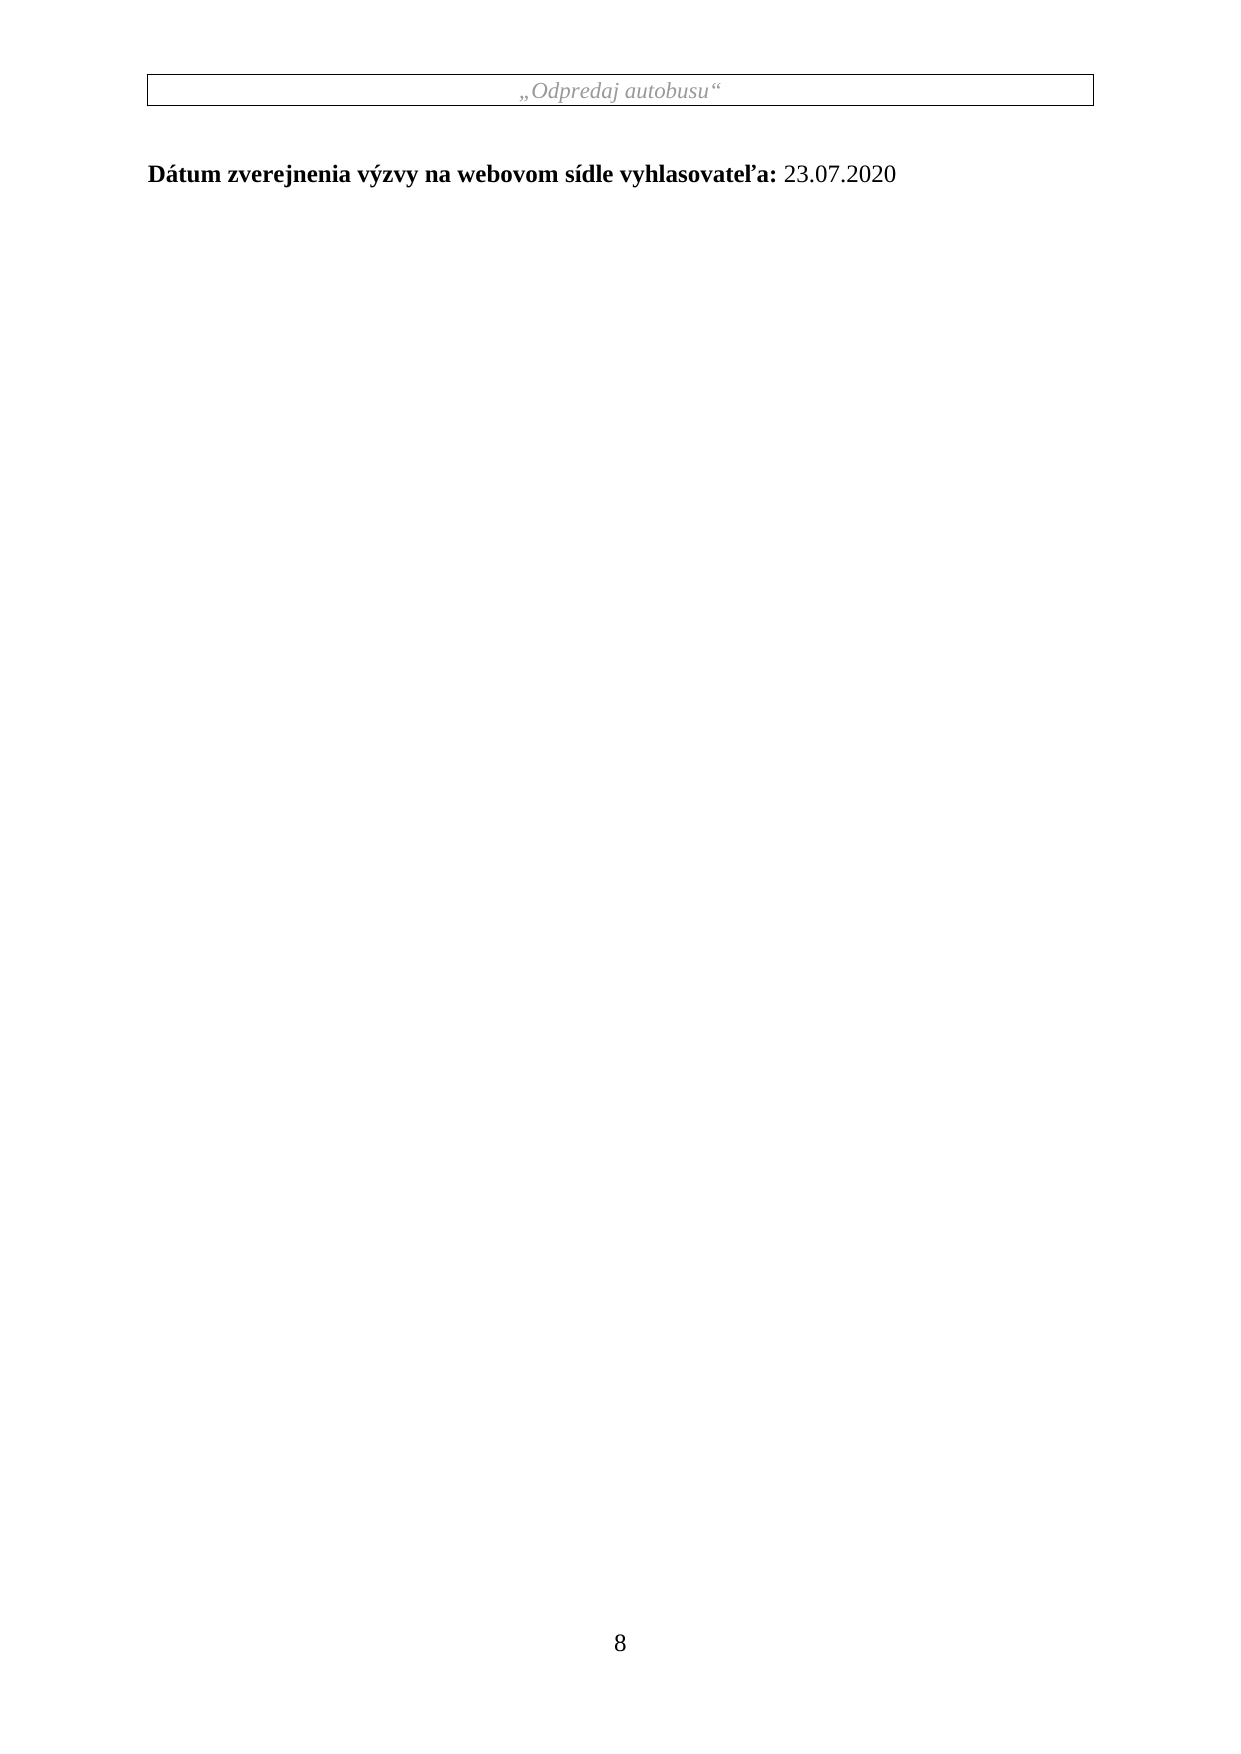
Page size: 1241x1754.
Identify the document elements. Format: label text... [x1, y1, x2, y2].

text Dátum zverejnenia výzvy na webovom sídle vyhlasovateľa: 23.07.2020 [148, 159, 1093, 188]
